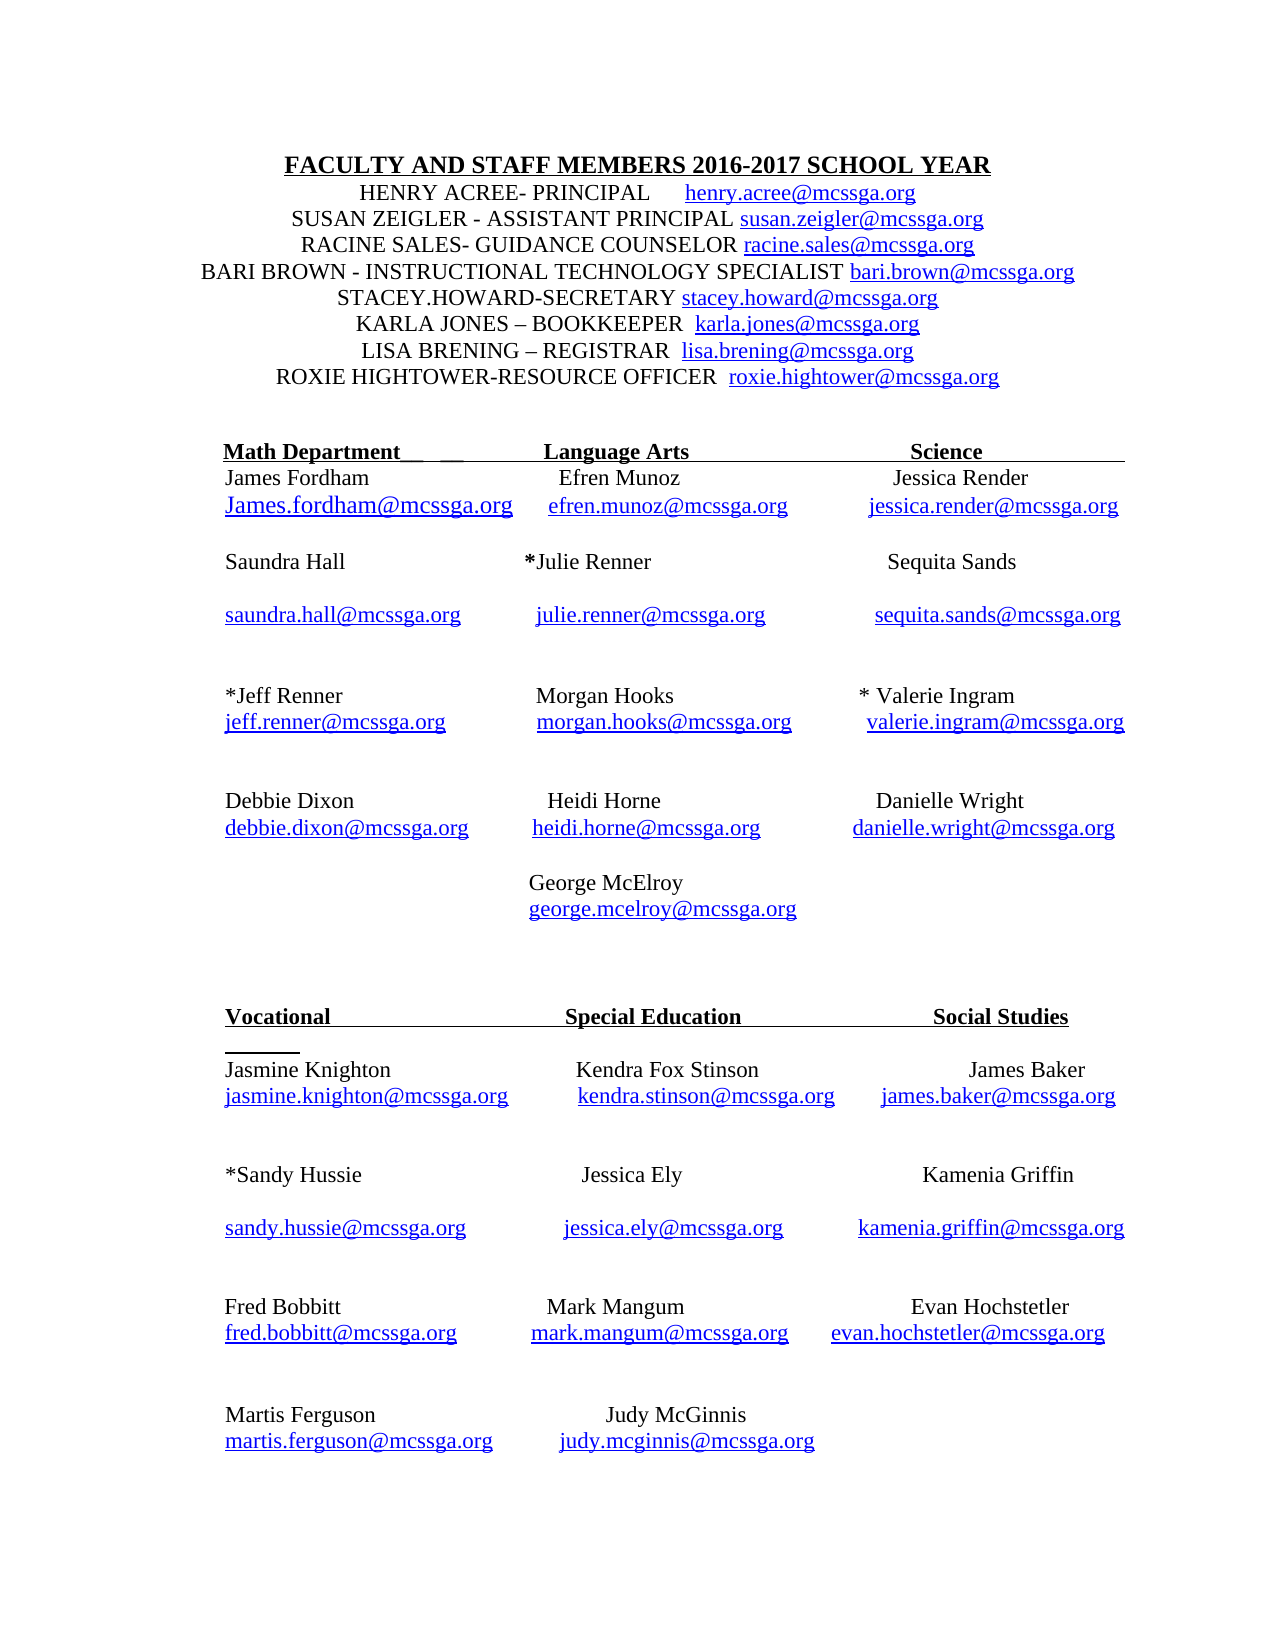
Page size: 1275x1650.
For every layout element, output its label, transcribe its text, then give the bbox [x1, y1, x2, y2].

text KARLA JONES – BOOKKEEPER karla.jones@mcssga.org [150, 311, 1125, 337]
text fred.bobbitt@mcssga.org mark.mangum@mcssga.org evan.hochstetler@mcssga.org [150, 1319, 1125, 1346]
text Math Department__ __ Language Arts Science [150, 438, 1125, 464]
text James.fordham@mcssga.org efren.munoz@mcssga.org jessica.render@mcssga.org [225, 490, 1125, 519]
text sandy.hussie@mcssga.org jessica.ely@mcssga.org kamenia.griffin@mcssga.org [225, 1214, 1125, 1240]
text Saundra Hall *Julie Renner Sequita Sands [225, 548, 1125, 601]
text *Jeff Renner Morgan Hooks * Valerie Ingram [225, 682, 1125, 708]
text martis.ferguson@mcssga.org judy.mcginnis@mcssga.org [225, 1427, 1125, 1453]
text George McElroy [225, 869, 1125, 895]
text Vocational Special Education Social Studies [225, 1003, 1125, 1056]
text STACEY.HOWARD-SECRETARY stacey.howard@mcssga.org [150, 284, 1125, 311]
text Jasmine Knighton Kendra Fox Stinson James Baker [225, 1056, 1125, 1082]
text saundra.hall@mcssga.org julie.renner@mcssga.org sequita.sands@mcssga.org [225, 601, 1125, 627]
text SUSAN ZEIGLER - ASSISTANT PRINCIPAL susan.zeigler@mcssga.org [150, 205, 1125, 231]
text BARI BROWN - INSTRUCTIONAL TECHNOLOGY SPECIALIST bari.brown@mcssga.org [150, 258, 1125, 284]
text jeff.renner@mcssga.org morgan.hooks@mcssga.org valerie.ingram@mcssga.org [225, 708, 1125, 735]
text Debbie Dixon Heidi Horne Danielle Wright [225, 787, 1125, 814]
text ROXIE HIGHTOWER-RESOURCE OFFICER roxie.hightower@mcssga.org [150, 363, 1125, 389]
text george.mcelroy@mcssga.org [225, 895, 1125, 922]
text James Fordham Efren Munoz Jessica Render [225, 464, 1125, 490]
text debbie.dixon@mcssga.org heidi.horne@mcssga.org danielle.wright@mcssga.org [225, 814, 1125, 840]
text HENRY ACREE- PRINCIPAL henry.acree@mcssga.org [150, 179, 1125, 205]
text Fred Bobbitt Mark Mangum Evan Hochstetler [150, 1293, 1125, 1319]
text FACULTY AND STAFF MEMBERS 2016-2017 SCHOOL YEAR [150, 150, 1125, 179]
text RACINE SALES- GUIDANCE COUNSELOR racine.sales@mcssga.org [150, 231, 1125, 258]
text *Sandy Hussie Jessica Ely Kamenia Griffin [225, 1161, 1125, 1214]
text jasmine.knighton@mcssga.org kendra.stinson@mcssga.org james.baker@mcssga.org [225, 1082, 1125, 1108]
text LISA BRENING – REGISTRAR lisa.brening@mcssga.org [150, 337, 1125, 363]
text Martis Ferguson Judy McGinnis [225, 1401, 1125, 1427]
